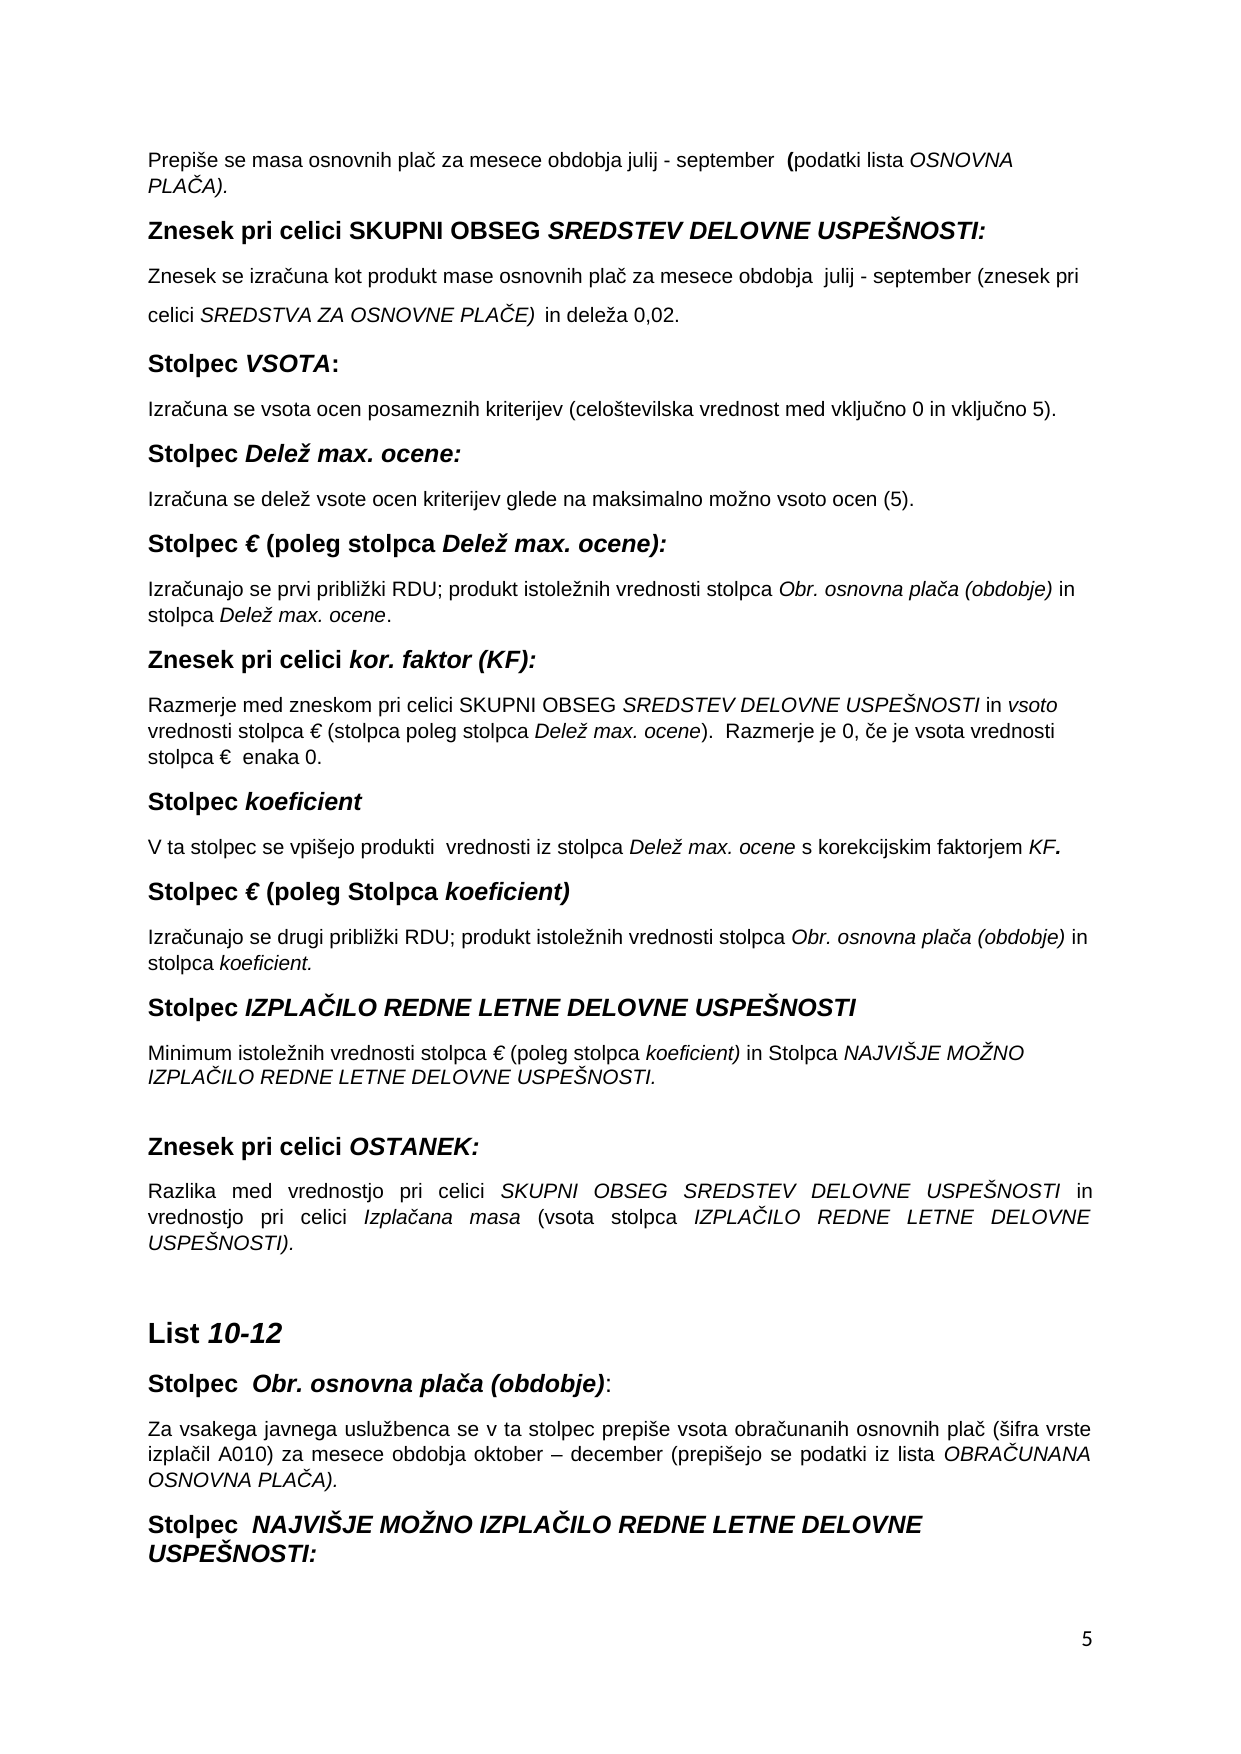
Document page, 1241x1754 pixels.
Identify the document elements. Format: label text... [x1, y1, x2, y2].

text V ta stolpec se vpišejo produkti vrednosti iz stolpca Delež max. ocene s korekcijskim faktorjem KF. [148, 835, 1093, 859]
text Minimum istoležnih vrednosti stolpca € (poleg stolpca koeficient) in Stolpca NAJVIŠJE MOŽNO IZPLAČILO REDNE LETNE DELOVNE USPEŠNOSTI. [148, 1041, 1093, 1089]
text Stolpec Obr. osnovna plača (obdobje): [148, 1369, 1093, 1397]
text Izračuna se vsota ocen posameznih kriterijev (celoštevilska vrednost med vključno 0 in vključno 5). [148, 396, 1093, 420]
text Znesek pri celici SKUPNI OBSEG SREDSTEV DELOVNE USPEŠNOSTI: [148, 216, 1093, 245]
text Stolpec Delež max. ocene: [148, 439, 1093, 468]
text Stolpec IZPLAČILO REDNE LETNE DELOVNE USPEŠNOSTI [148, 993, 1093, 1022]
text Izračunajo se drugi približki RDU; produkt istoležnih vrednosti stolpca Obr. osnovna plača (obdobje) in stolpca koeficient. [148, 925, 1093, 975]
text Stolpec VSOTA: [148, 349, 1093, 377]
text Znesek se izračuna kot produkt mase osnovnih plač za mesece obdobja julij - september (znesek pri celici SREDSTVA ZA OSNOVNE PLAČE) in deleža 0,02. [148, 264, 1093, 329]
text Izračuna se delež vsote ocen kriterijev glede na maksimalno možno vsoto ocen (5). [148, 487, 1093, 511]
text Izračunajo se prvi približki RDU; produkt istoležnih vrednosti stolpca Obr. osnovna plača (obdobje) in stolpca Delež max. ocene. [148, 577, 1093, 627]
text Razmerje med zneskom pri celici SKUPNI OBSEG SREDSTEV DELOVNE USPEŠNOSTI in vsoto vrednosti stolpca € (stolpca poleg stolpca Delež max. ocene). Razmerje je 0, če je vsota vrednosti stolpca € enaka 0. [148, 693, 1093, 768]
text Znesek pri celici OSTANEK: [148, 1131, 1093, 1160]
text Prepiše se masa osnovnih plač za mesece obdobja julij - september (podatki lista OSNOVNA PLAČA). [148, 148, 1093, 197]
text Stolpec € (poleg stolpca Delež max. ocene): [148, 529, 1093, 558]
text Stolpec NAJVIŠJE MOŽNO IZPLAČILO REDNE LETNE DELOVNE USPEŠNOSTI: [148, 1511, 1093, 1568]
text Razlika med vrednostjo pri celici SKUPNI OBSEG SREDSTEV DELOVNE USPEŠNOSTI in vrednostjo pri celici Izplačana masa (vsota stolpca IZPLAČILO REDNE LETNE DELOVNE USPEŠNOSTI). [148, 1179, 1093, 1255]
text Stolpec € (poleg Stolpca koeficient) [148, 877, 1093, 906]
text Znesek pri celici kor. faktor (KF): [148, 645, 1093, 674]
text List 10-12 [148, 1316, 1093, 1349]
text Za vsakega javnega uslužbenca se v ta stolpec prepiše vsota obračunanih osnovnih plač (šifra vrste izplačil A010) za mesece obdobja oktober – december (prepišejo se podatki iz lista OBRAČUNANA OSNOVNA PLAČA). [148, 1416, 1093, 1492]
text Stolpec koeficient [148, 787, 1093, 816]
